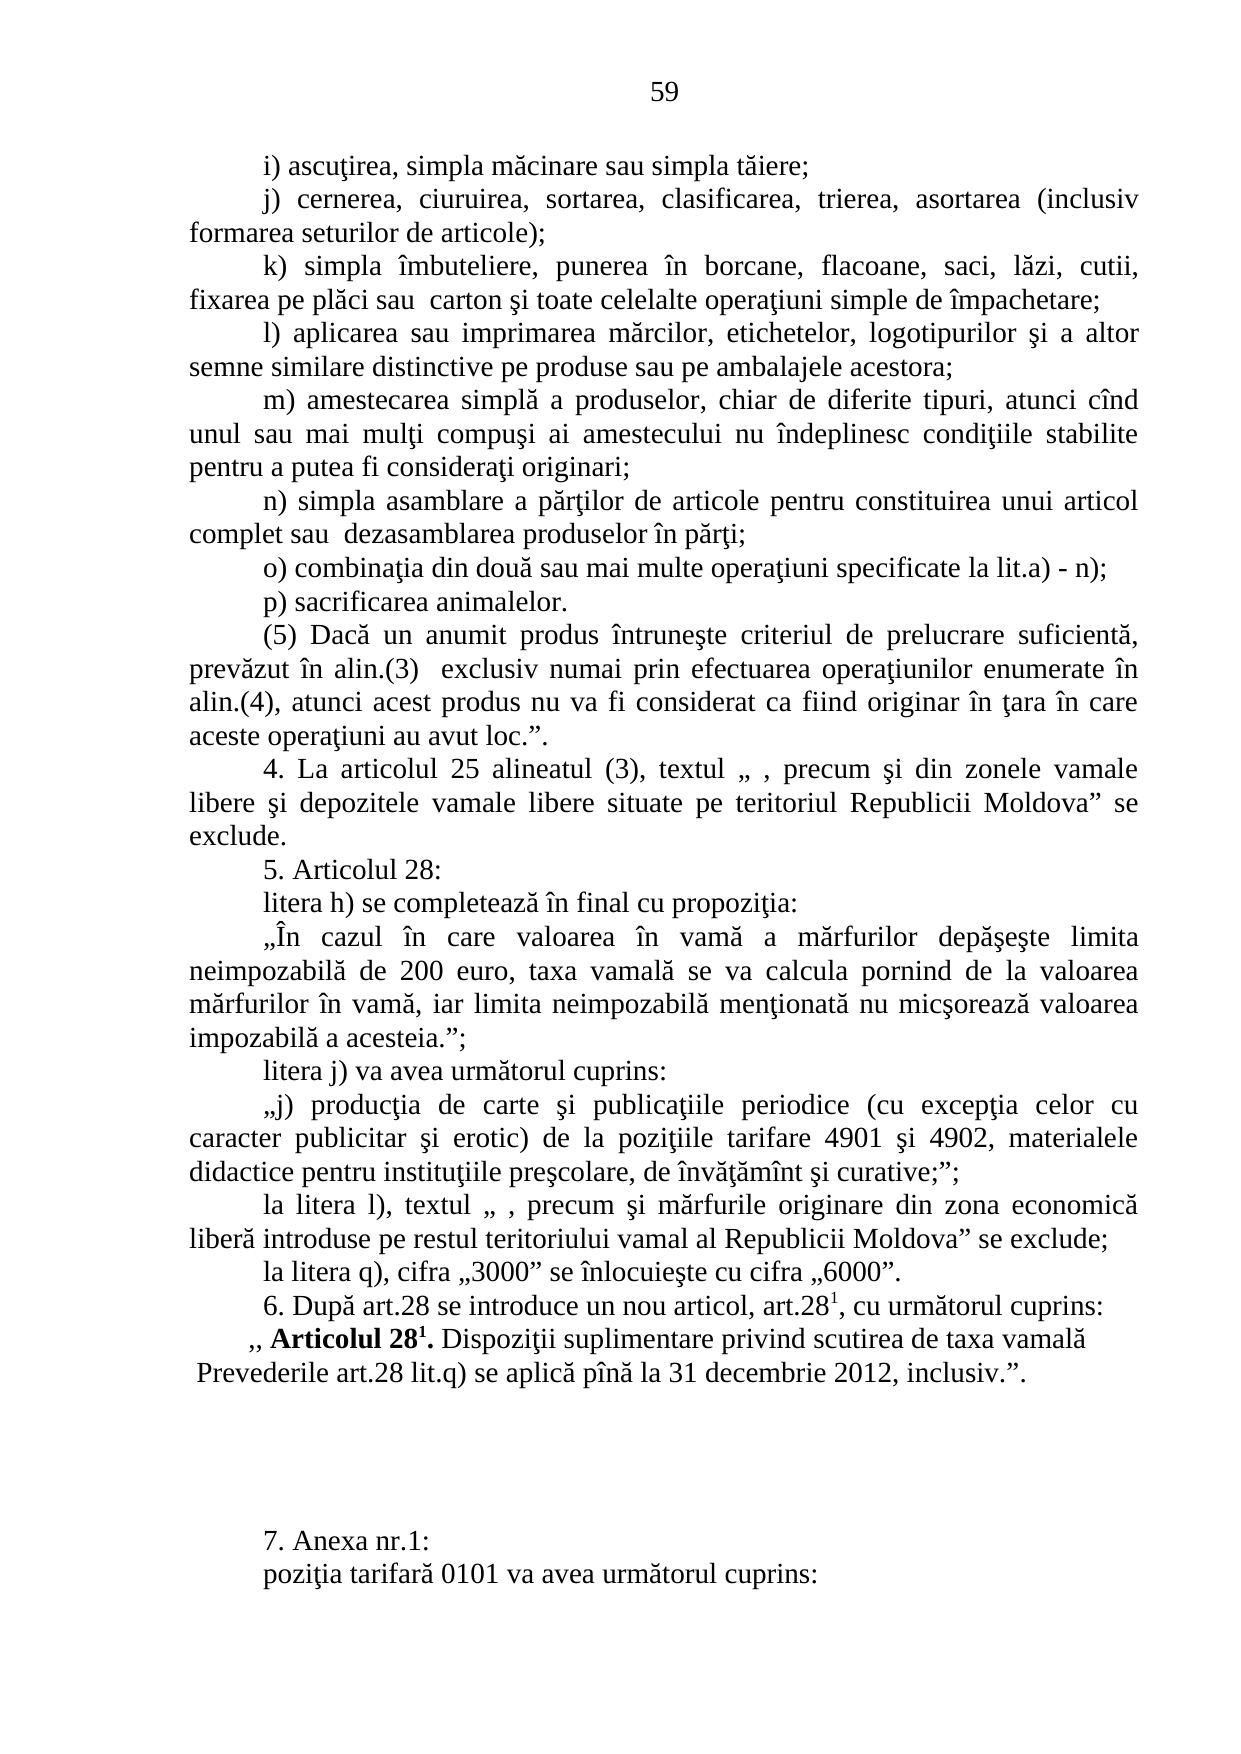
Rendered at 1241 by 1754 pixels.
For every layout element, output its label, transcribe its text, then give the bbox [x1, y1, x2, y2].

text (5) Dacă un anumit produs întruneşte criteriul de prelucrare suficientă, prevăzut în alin.(3) exclusiv numai prin efectuarea operaţiunilor enumerate în alin.(4), atunci acest produs nu va fi considerat ca fiind originar în ţara în care aceste operaţiuni au avut loc.”. [189, 617, 1140, 751]
text la litera l), textul „ , precum şi mărfurile originare din zona economică liberă introduse pe restul teritoriului vamal al Republicii Moldova” se exclude; [189, 1187, 1140, 1254]
text 7. Anexa nr.1: [189, 1523, 1140, 1556]
text m) amestecarea simplă a produselor, chiar de diferite tipuri, atunci cînd unul sau mai mulţi compuşi ai amestecului nu îndeplinesc condiţiile stabilite pentru a putea fi consideraţi originari; [189, 382, 1140, 483]
text i) ascuţirea, simpla măcinare sau simpla tăiere; [189, 148, 1140, 181]
text k) simpla îmbuteliere, punerea în borcane, flacoane, saci, lăzi, cutii, fixarea pe plăci sau carton şi toate celelalte operaţiuni simple de împachetare; [189, 248, 1140, 315]
text ,, Articolul 281. Dispoziţii suplimentare privind scutirea de taxa vamală [189, 1322, 1140, 1355]
text o) combinaţia din două sau mai multe operaţiuni specificate la lit.a) - n); [189, 550, 1140, 584]
text litera h) se completează în final cu propoziţia: [189, 886, 1140, 919]
text Prevederile art.28 lit.q) se aplică pînă la 31 decembrie 2012, inclusiv.”. [189, 1355, 1140, 1389]
text j) cernerea, ciuruirea, sortarea, clasificarea, trierea, asortarea (inclusiv formarea seturilor de articole); [189, 181, 1140, 248]
text poziţia tarifară 0101 va avea următorul cuprins: [189, 1556, 1140, 1590]
text „j) producţia de carte şi publicaţiile periodice (cu excepţia celor cu caracter publicitar şi erotic) de la poziţiile tarifare 4901 şi 4902, materialele didactice pentru instituţiile preşcolare, de învăţămînt şi curative;”; [189, 1087, 1140, 1187]
text 6. După art.28 se introduce un nou articol, art.281, cu următorul cuprins: [189, 1288, 1140, 1322]
text litera j) va avea următorul cuprins: [189, 1053, 1140, 1087]
text p) sacrificarea animalelor. [189, 584, 1140, 617]
text 5. Articolul 28: [189, 852, 1140, 886]
text „În cazul în care valoarea în vamă a mărfurilor depăşeşte limita neimpozabilă de 200 euro, taxa vamală se va calcula pornind de la valoarea mărfurilor în vamă, iar limita neimpozabilă menţionată nu micşorează valoarea impozabilă a acesteia.”; [189, 919, 1140, 1053]
text 4. La articolul 25 alineatul (3), textul „ , precum şi din zonele vamale libere şi depozitele vamale libere situate pe teritoriul Republicii Moldova” se exclude. [189, 751, 1140, 852]
text n) simpla asamblare a părţilor de articole pentru constituirea unui articol complet sau dezasamblarea produselor în părţi; [189, 483, 1140, 550]
text l) aplicarea sau imprimarea mărcilor, etichetelor, logotipurilor şi a altor semne similare distinctive pe produse sau pe ambalajele acestora; [189, 315, 1140, 382]
text la litera q), cifra „3000” se înlocuieşte cu cifra „6000”. [189, 1254, 1140, 1288]
